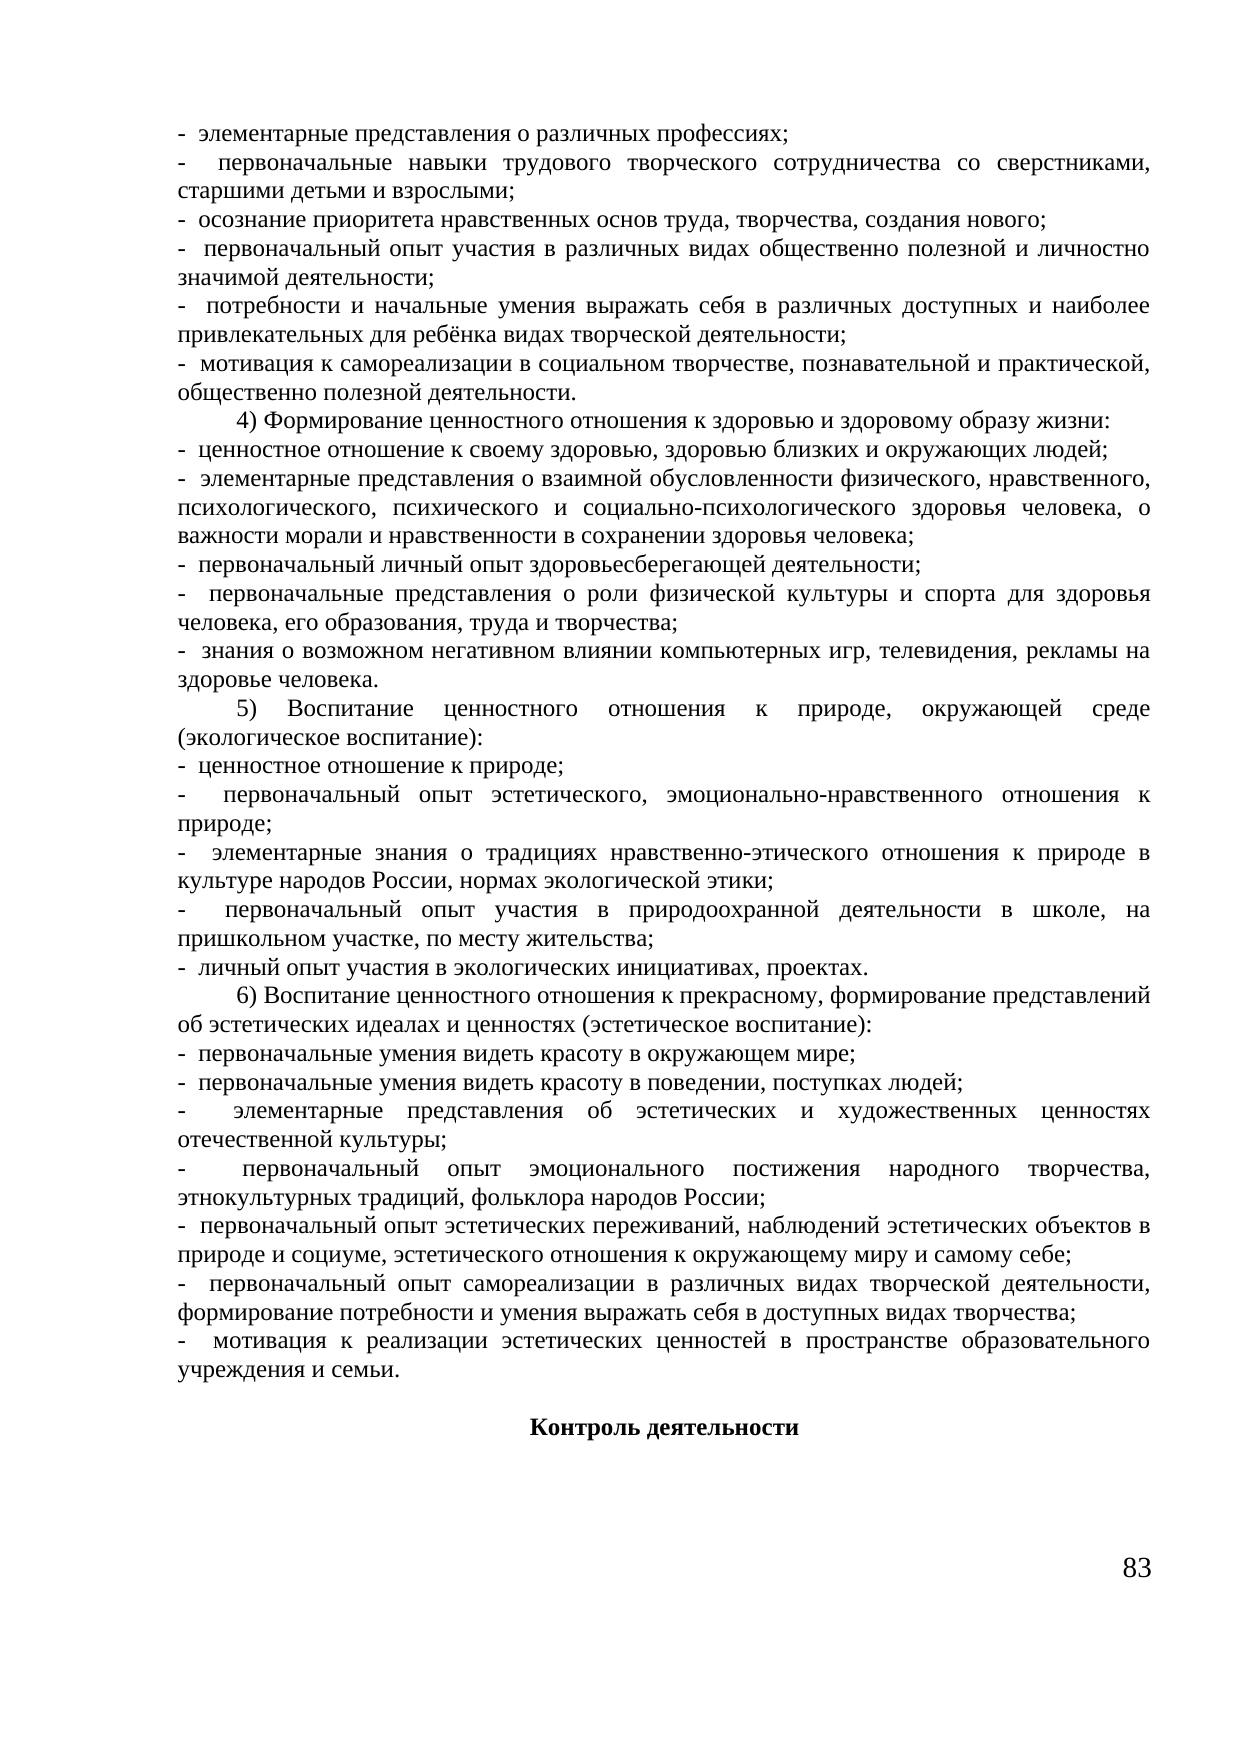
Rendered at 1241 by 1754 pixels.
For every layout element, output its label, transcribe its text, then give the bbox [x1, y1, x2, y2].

text - элементарные представления об эстетических и художественных ценностях отечественной культуры; [177, 1096, 1152, 1153]
text Контроль деятельности [177, 1412, 1152, 1441]
text - первоначальный опыт участия в природоохранной деятельности в школе, на пришкольном участке, по месту жительства; [177, 894, 1152, 952]
text - элементарные представления о различных профессиях; [177, 118, 1152, 147]
text - первоначальный опыт участия в различных видах общественно полезной и личностно значимой деятельности; [177, 233, 1152, 291]
text - первоначальные представления о роли физической культуры и спорта для здоровья человека, его образования, труда и творчества; [177, 578, 1152, 636]
text 4) Формирование ценностного отношения к здоровью и здоровому образу жизни: [177, 406, 1152, 434]
text 5) Воспитание ценностного отношения к природе, окружающей среде (экологическое воспитание): [177, 693, 1152, 751]
text - мотивация к самореализации в социальном творчестве, познавательной и практической, общественно полезной деятельности. [177, 348, 1152, 406]
text 6) Воспитание ценностного отношения к прекрасному, формирование представлений об эстетических идеалах и ценностях (эстетическое воспитание): [177, 981, 1152, 1038]
text - мотивация к реализации эстетических ценностей в пространстве образовательного учреждения и семьи. [177, 1326, 1152, 1383]
text - первоначальный опыт самореализации в различных видах творческой деятельности, формирование потребности и умения выражать себя в доступных видах творчества; [177, 1268, 1152, 1326]
text - знания о возможном негативном влиянии компьютерных игр, телевидения, рекламы на здоровье человека. [177, 636, 1152, 693]
text - первоначальный опыт эстетического, эмоционально-нравственного отношения к природе; [177, 779, 1152, 837]
text - осознание приоритета нравственных основ труда, творчества, создания нового; [177, 204, 1152, 233]
text - элементарные знания о традициях нравственно-этического отношения к природе в культуре народов России, нормах экологической этики; [177, 837, 1152, 894]
text - первоначальные умения видеть красоту в окружающем мире; [177, 1038, 1152, 1067]
text - первоначальные умения видеть красоту в поведении, поступках людей; [177, 1067, 1152, 1096]
text - элементарные представления о взаимной обусловленности физического, нравственного, психологического, психического и социально-психологического здоровья человека, о важности морали и нравственности в сохранении здоровья человека; [177, 463, 1152, 549]
text - первоначальные навыки трудового творческого сотрудничества со сверстниками, старшими детьми и взрослыми; [177, 147, 1152, 204]
text - первоначальный личный опыт здоровьесберегающей деятельности; [177, 549, 1152, 578]
text - потребности и начальные умения выражать себя в различных доступных и наиболее привлекательных для ребёнка видах творческой деятельности; [177, 291, 1152, 348]
text - первоначальный опыт эстетических переживаний, наблюдений эстетических объектов в природе и социуме, эстетического отношения к окружающему миру и самому себе; [177, 1211, 1152, 1268]
text - ценностное отношение к своему здоровью, здоровью близких и окружающих людей; [177, 434, 1152, 463]
text - первоначальный опыт эмоционального постижения народного творчества, этнокультурных традиций, фольклора народов России; [177, 1153, 1152, 1211]
text - ценностное отношение к природе; [177, 751, 1152, 779]
text - личный опыт участия в экологических инициативах, проектах. [177, 952, 1152, 981]
